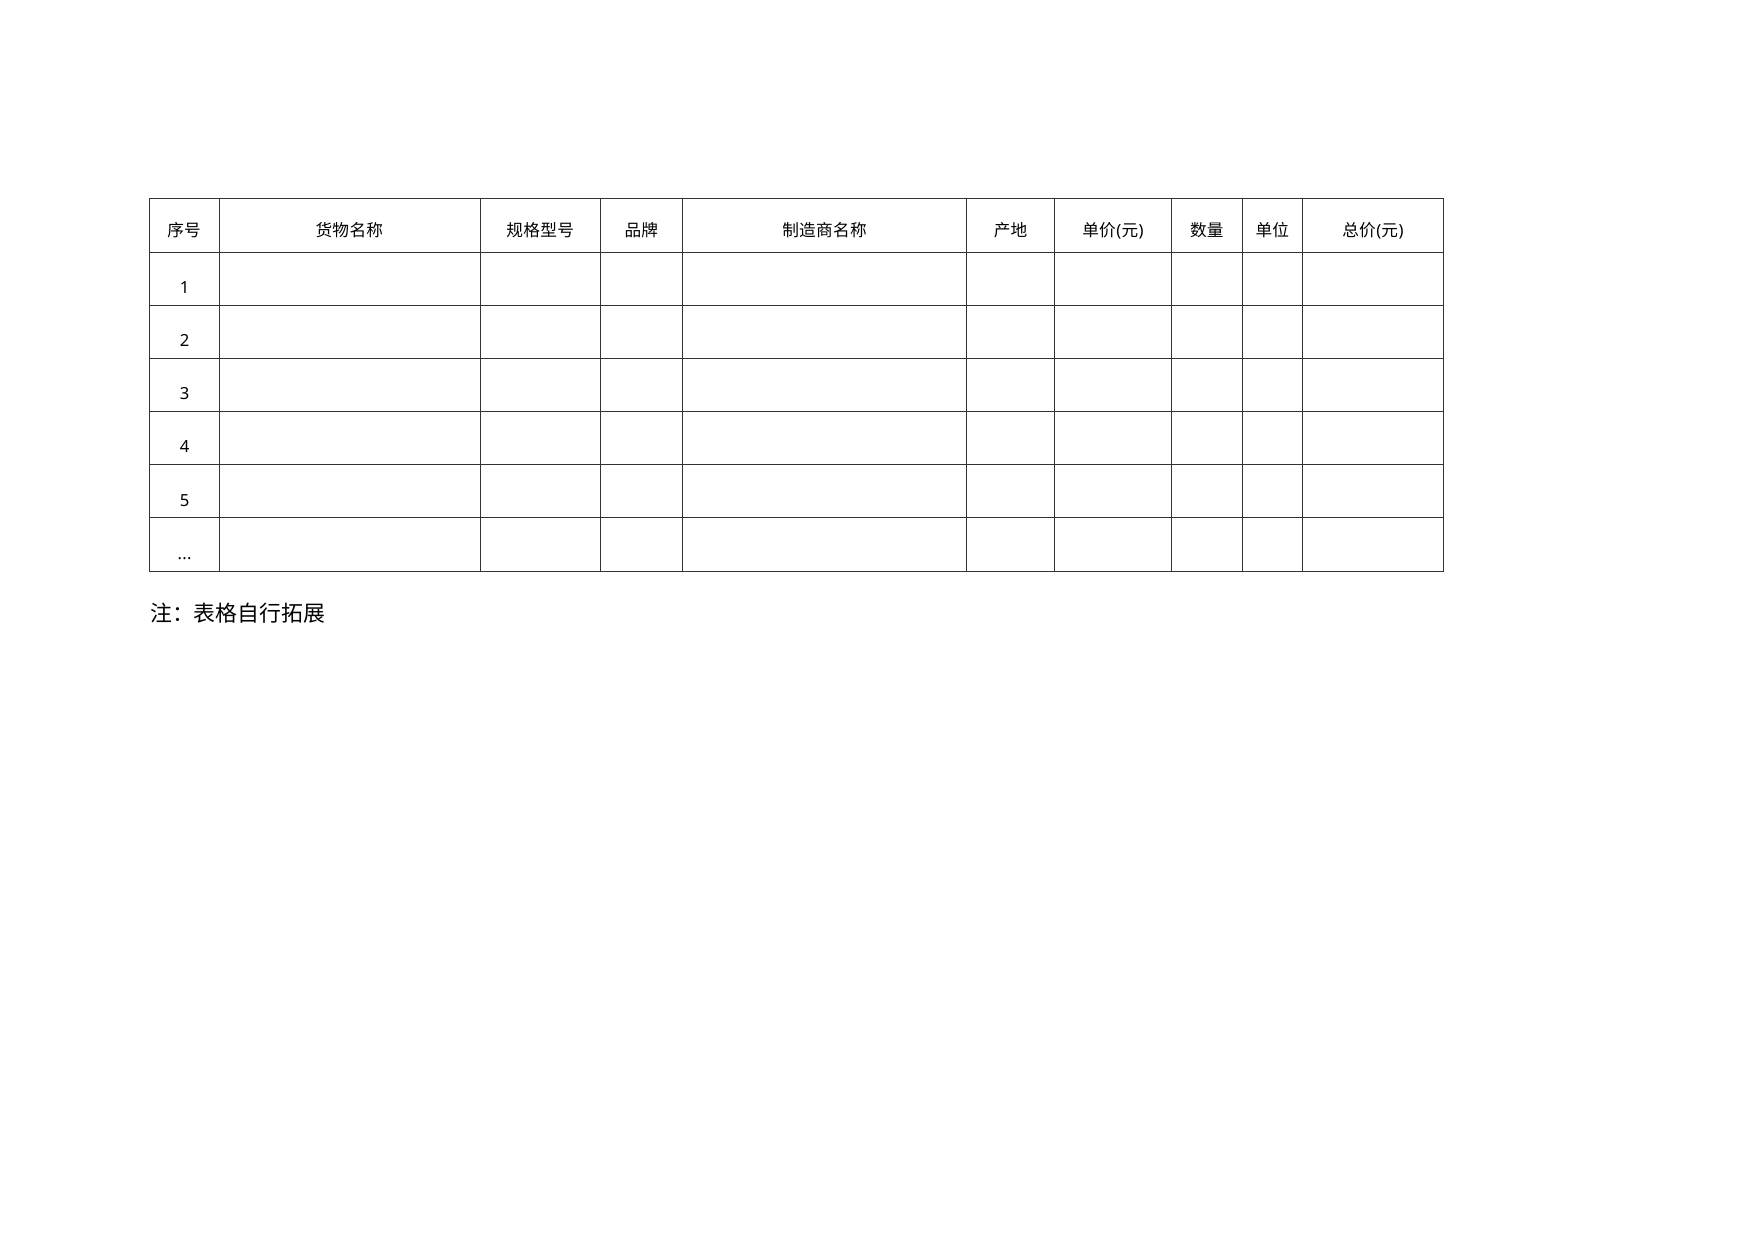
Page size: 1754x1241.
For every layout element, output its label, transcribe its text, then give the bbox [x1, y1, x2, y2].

table_cell 3 [150, 359, 219, 411]
table_cell [1303, 306, 1443, 358]
table_cell [1055, 465, 1171, 517]
table_cell [967, 253, 1054, 304]
table_cell [1303, 465, 1443, 517]
table_cell [1172, 465, 1242, 517]
table_cell [683, 518, 966, 571]
text 注：表格自行拓展 [150, 596, 1604, 628]
table_cell ... [150, 518, 219, 571]
table_cell [1055, 412, 1171, 464]
table_cell [220, 253, 480, 304]
table_cell [601, 465, 682, 517]
table_cell [220, 359, 480, 411]
table_cell [1055, 359, 1171, 411]
table_cell [967, 465, 1054, 517]
table_cell [481, 465, 600, 517]
table_cell [967, 306, 1054, 358]
table_cell [683, 306, 966, 358]
table_header 单位 [1243, 199, 1302, 251]
table_cell [1303, 412, 1443, 464]
table_cell [1055, 253, 1171, 304]
table_cell [481, 412, 600, 464]
table_header 总价(元) [1303, 199, 1443, 251]
table_cell [1172, 518, 1242, 571]
table_cell [1172, 412, 1242, 464]
table_header 货物名称 [220, 199, 480, 251]
table_cell [220, 306, 480, 358]
table_cell [481, 306, 600, 358]
table_cell [1055, 518, 1171, 571]
table_header 品牌 [601, 199, 682, 251]
table_cell [1243, 518, 1302, 571]
table_cell 2 [150, 306, 219, 358]
table_cell [1172, 306, 1242, 358]
table_cell [1303, 253, 1443, 304]
table_cell [601, 359, 682, 411]
table_cell [1243, 253, 1302, 304]
table_cell [1243, 465, 1302, 517]
table_cell [601, 306, 682, 358]
table_cell [967, 359, 1054, 411]
table_cell [967, 412, 1054, 464]
table_cell [220, 465, 480, 517]
table_cell [967, 518, 1054, 571]
table_cell [1172, 253, 1242, 304]
table_header 制造商名称 [683, 199, 966, 251]
table_cell [601, 518, 682, 571]
table_cell 4 [150, 412, 219, 464]
table_cell [601, 253, 682, 304]
table_cell 1 [150, 253, 219, 304]
table_cell [220, 518, 480, 571]
table_cell [683, 359, 966, 411]
table_cell [220, 412, 480, 464]
table_cell [481, 518, 600, 571]
table_cell [1303, 359, 1443, 411]
table_cell [683, 465, 966, 517]
table_cell [481, 359, 600, 411]
table_cell [683, 412, 966, 464]
table_cell [1243, 412, 1302, 464]
table_header 数量 [1172, 199, 1242, 251]
table_header 规格型号 [481, 199, 600, 251]
table_cell [683, 253, 966, 304]
table_header 产地 [967, 199, 1054, 251]
table_cell [481, 253, 600, 304]
table_header 单价(元) [1055, 199, 1171, 251]
table_header 序号 [150, 199, 219, 251]
table_cell [1243, 359, 1302, 411]
table_cell [1243, 306, 1302, 358]
table_cell 5 [150, 465, 219, 517]
table_cell [1055, 306, 1171, 358]
table_cell [1172, 359, 1242, 411]
table_cell [601, 412, 682, 464]
table_cell [1303, 518, 1443, 571]
